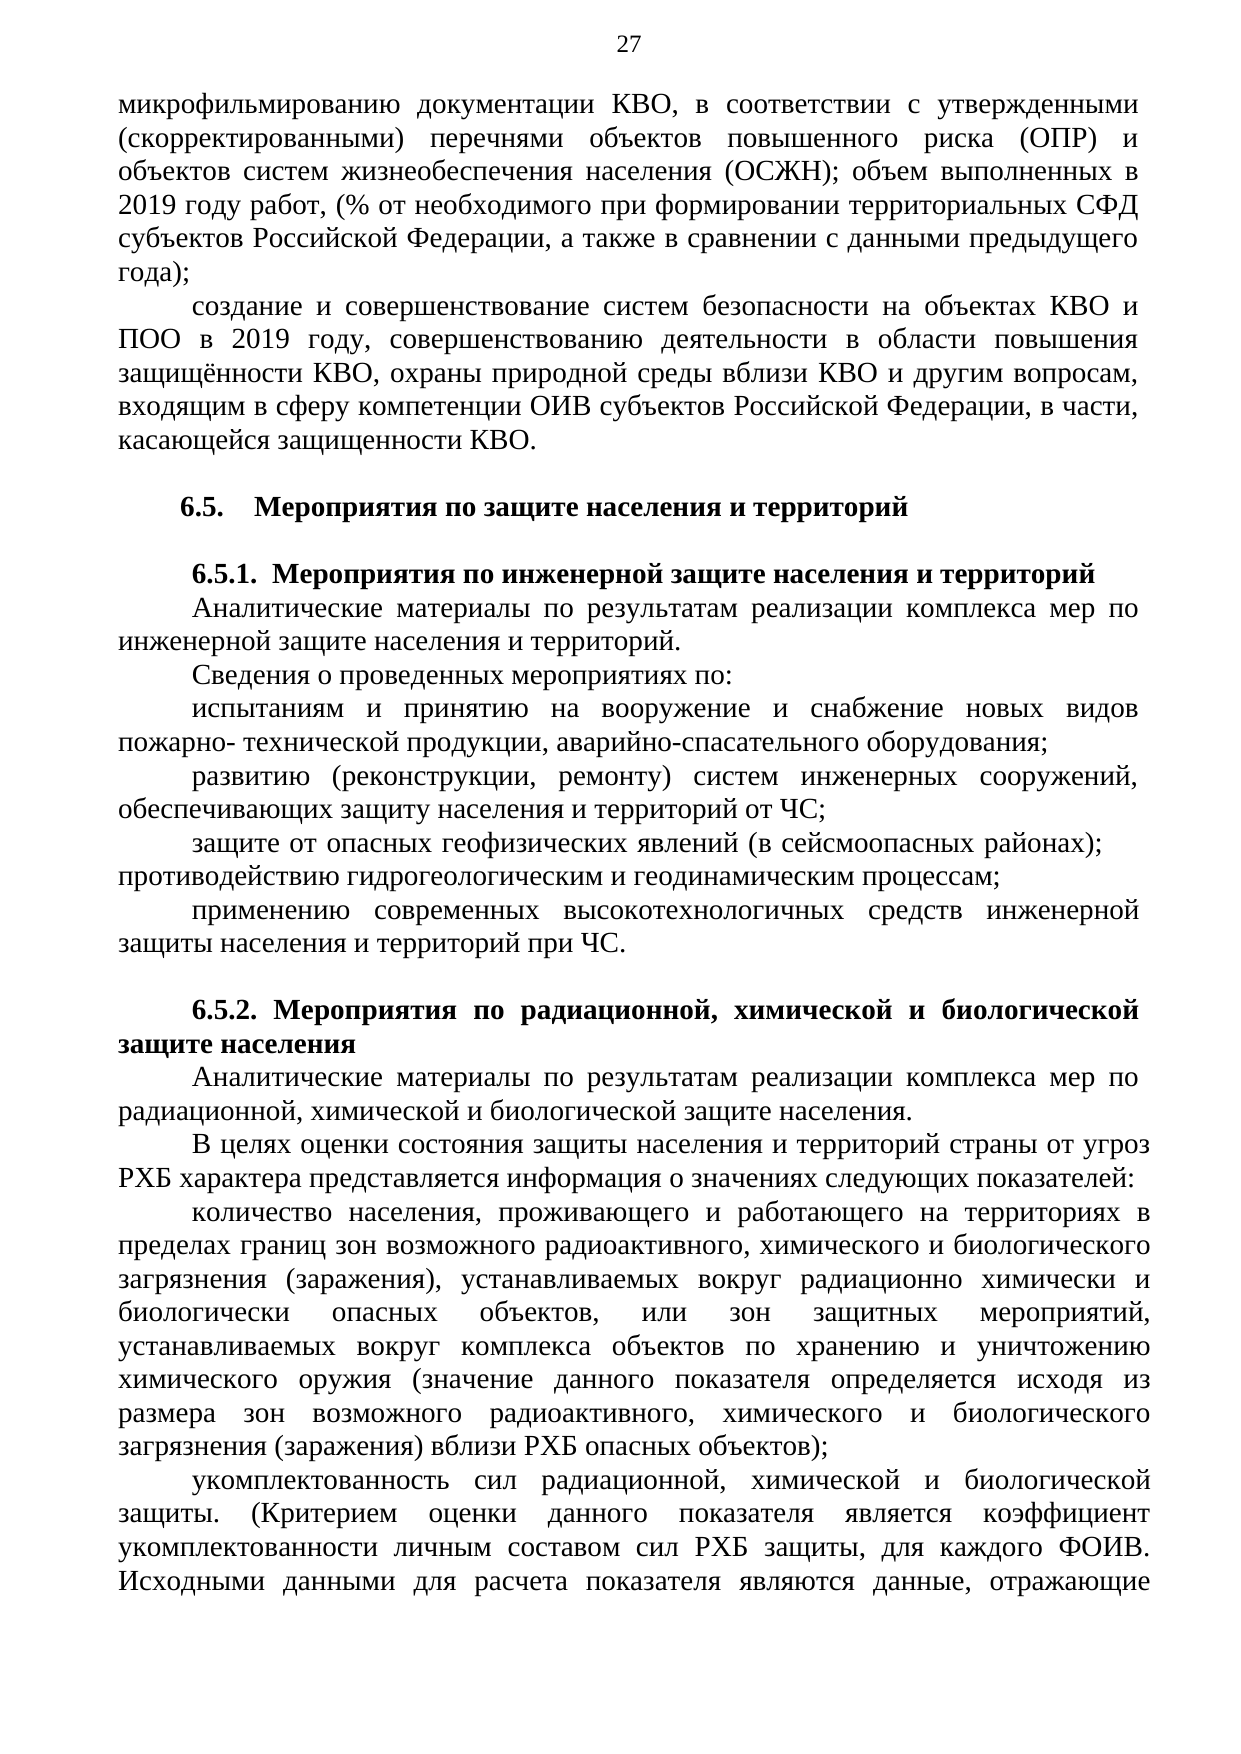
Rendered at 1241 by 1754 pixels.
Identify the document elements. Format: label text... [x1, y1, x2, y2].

list Мероприятия по защите населения и территорий [106, 489, 1151, 523]
text Сведения о проведенных мероприятиях по: [118, 657, 1144, 691]
text испытаниям и принятию на вооружение и снабжение новых видов пожарно- технической продукции, аварийно-спасательного оборудования; [118, 691, 1140, 758]
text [118, 86, 1139, 288]
text Аналитические материалы по результатам реализации комплекса мер по инженерной защите населения и территорий. [118, 590, 1139, 657]
text защите от опасных геофизических явлений (в сейсмоопасных районах); противодействию гидрогеологическим и геодинамическим процессам; [118, 825, 1103, 892]
text развитию (реконструкции, ремонту) систем инженерных сооружений, обеспечивающих защиту населения и территорий от ЧС; [118, 758, 1139, 825]
text количество населения, проживающего и работающего на территориях в пределах границ зон возможного радиоактивного, химического и биологического загрязнения (заражения), устанавливаемых вокруг радиационно химически и биологически опасных объектов, или зон защитных мероприятий, устанавливаемых вокруг комплекса объектов по хранению и уничтожению химического оружия (значение данного показателя определяется исходя из размера зон возможного радиоактивного, химического и биологического загрязнения (заражения) вблизи РХБ опасных объектов); [118, 1194, 1151, 1462]
text Аналитические материалы по результатам реализации комплекса мер по радиационной, химической и биологической защите населения. [118, 1059, 1140, 1127]
text 6.5.1. Мероприятия по инженерной защите населения и территорий [118, 556, 1151, 590]
text В целях оценки состояния защиты населения и территорий страны от угроз РХБ характера представляется информация о значениях следующих показателей: [118, 1127, 1151, 1194]
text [118, 1462, 1151, 1596]
text применению современных высокотехнологичных средств инженерной защиты населения и территорий при ЧС. [118, 892, 1140, 959]
text 6.5.2. Мероприятия по радиационной, химической и биологической защите населения [118, 992, 1140, 1059]
text создание и совершенствование систем безопасности на объектах КВО и ПОО в 2019 году, совершенствованию деятельности в области повышения защищённости КВО, охраны природной среды вблизи КВО и другим вопросам, входящим в сферу компетенции ОИВ субъектов Российской Федерации, в части, касающейся защищенности КВО. [118, 288, 1139, 455]
